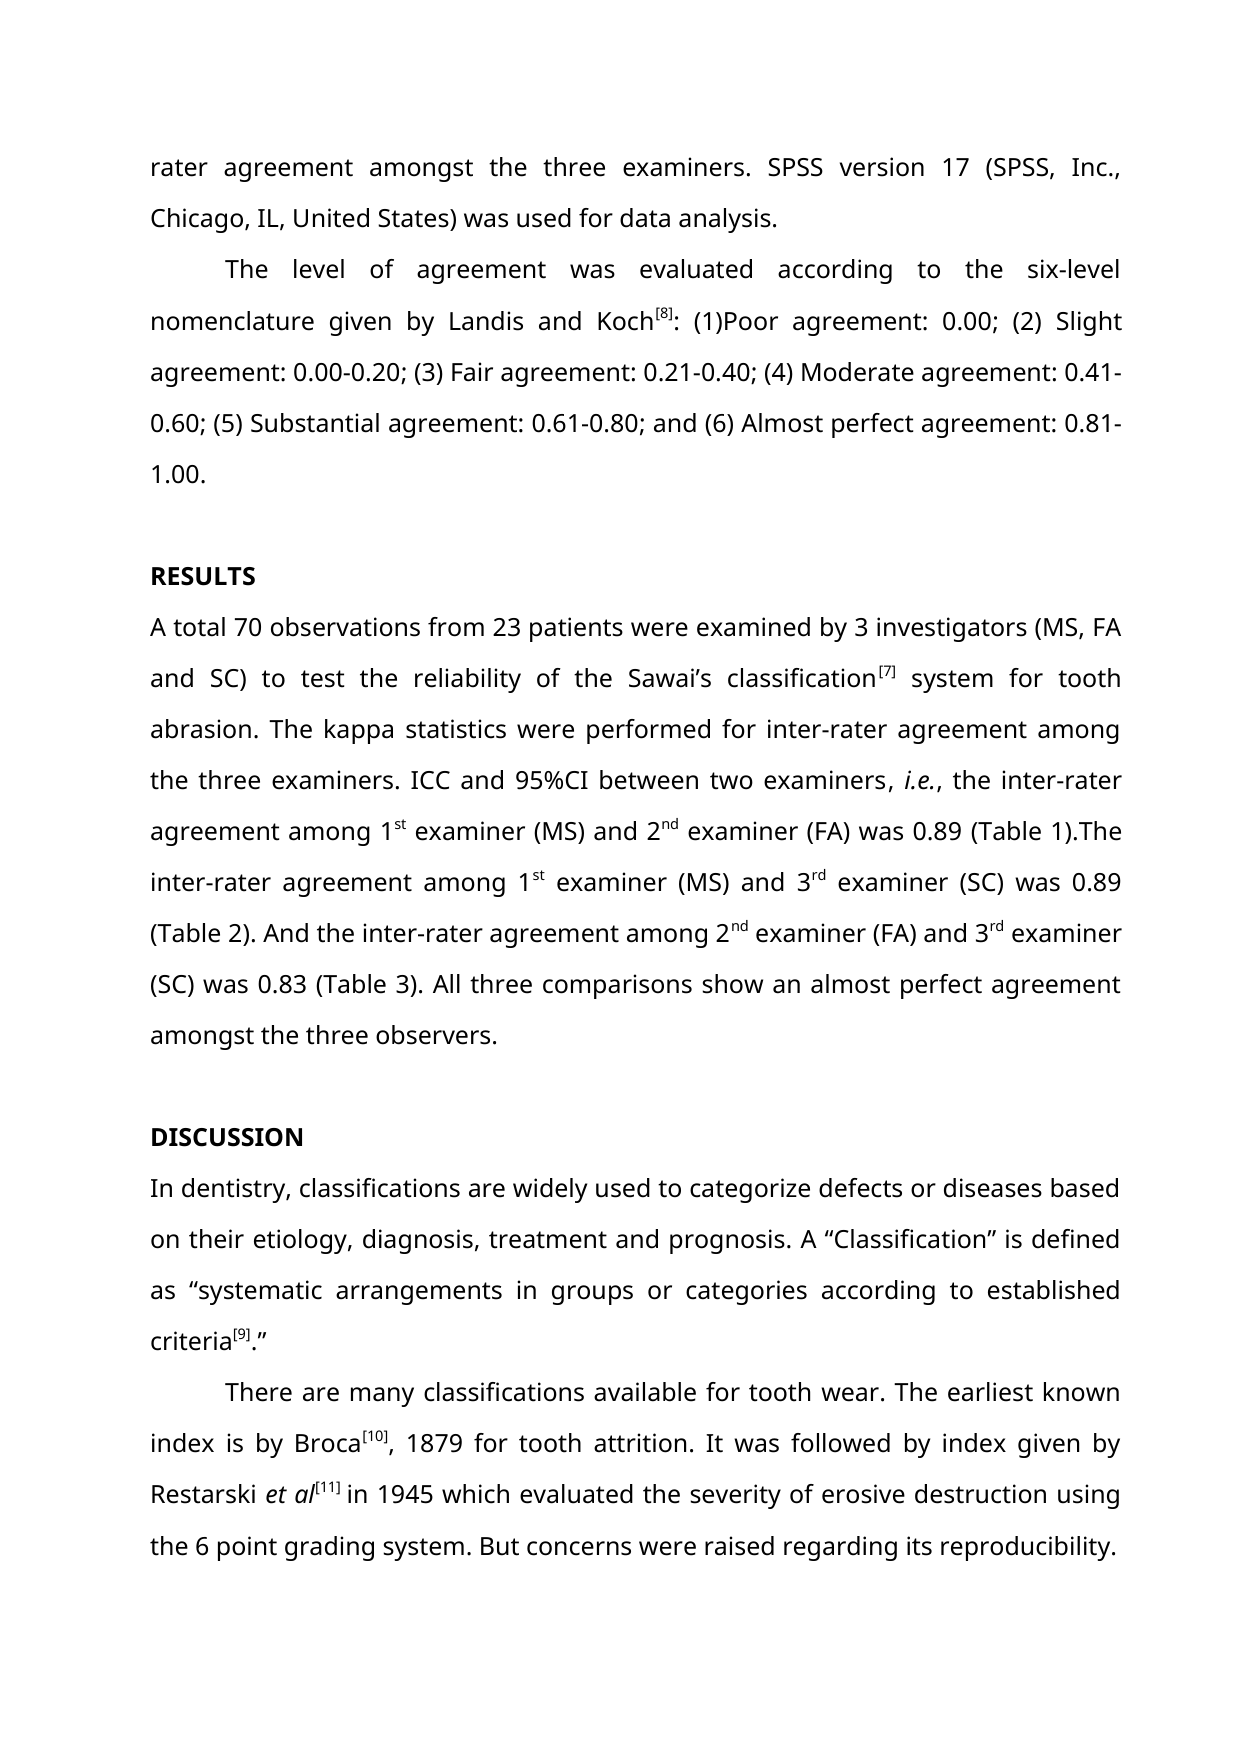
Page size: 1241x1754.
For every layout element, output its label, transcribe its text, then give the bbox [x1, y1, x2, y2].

text A total 70 observations from 23 patients were examined by 3 investigators (MS, FA and SC) to test the reliability of the Sawai’s classification[7] system for tooth abrasion. The kappa statistics were performed for inter-rater agreement among the three examiners. ICC and 95%CI between two examiners, i.e., the inter-rater agreement among 1st examiner (MS) and 2nd examiner (FA) was 0.89 (Table 1).The inter-rater agreement among 1st examiner (MS) and 3rd examiner (SC) was 0.89 (Table 2). And the inter-rater agreement among 2nd examiner (FA) and 3rd examiner (SC) was 0.83 (Table 3). All three comparisons show an almost perfect agreement amongst the three observers. [150, 609, 1122, 1052]
text RESULTS [150, 558, 1122, 592]
text There are many classifications available for tooth wear. The earliest known index is by Broca[10], 1879 for tooth attrition. It was followed by index given by Restarski et al[11] in 1945 which evaluated the severity of erosive destruction using the 6 point grading system. But concerns were raised regarding its reproducibility. [150, 1375, 1122, 1562]
text The level of agreement was evaluated according to the six-level nomenclature given by Landis and Koch[8]: (1)Poor agreement: 0.00; (2) Slight agreement: 0.00-0.20; (3) Fair agreement: 0.21-0.40; (4) Moderate agreement: 0.41-0.60; (5) Substantial agreement: 0.61-0.80; and (6) Almost perfect agreement: 0.81-1.00. [150, 252, 1122, 490]
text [150, 150, 1122, 235]
text DISCUSSION [150, 1120, 1122, 1154]
text In dentistry, classifications are widely used to categorize defects or diseases based on their etiology, diagnosis, treatment and prognosis. A “Classification” is defined as “systematic arrangements in groups or categories according to established criteria[9].” [150, 1171, 1122, 1358]
